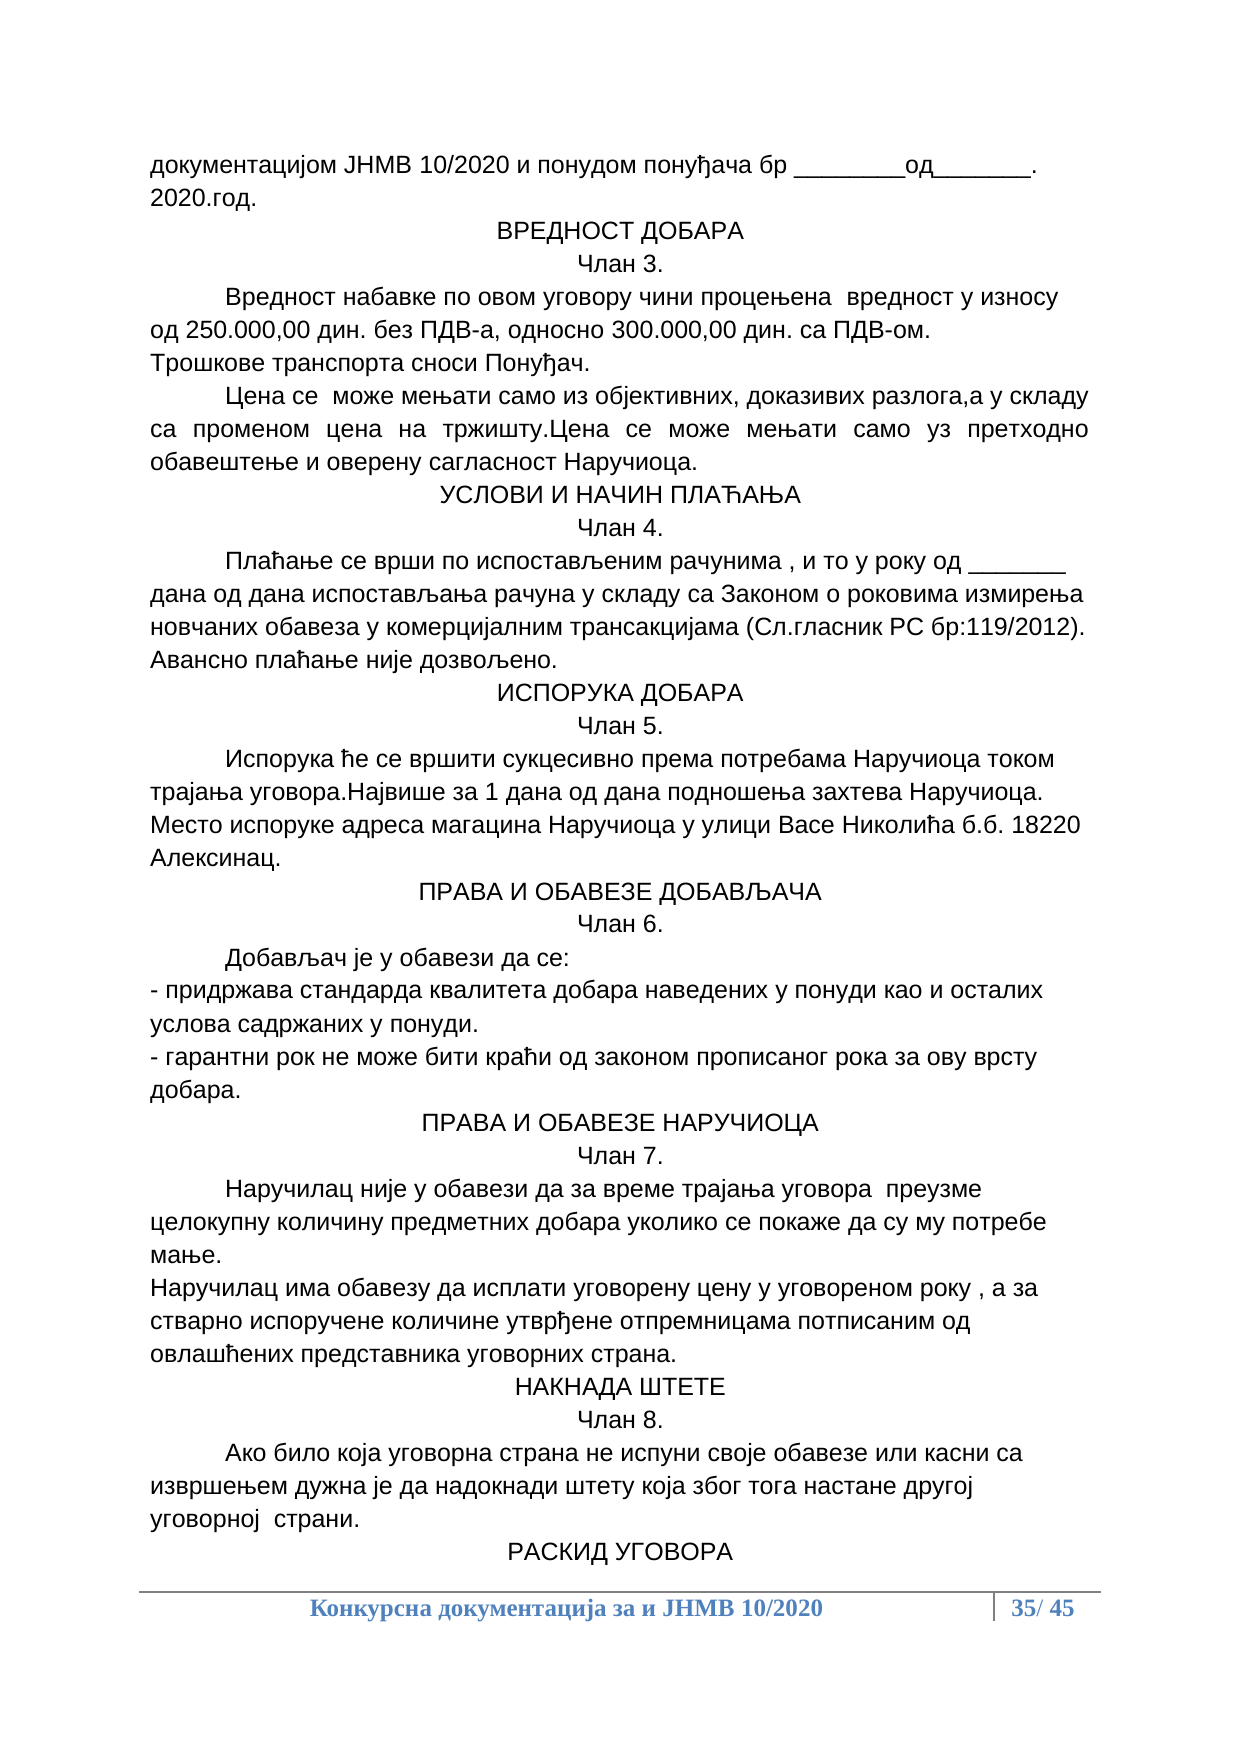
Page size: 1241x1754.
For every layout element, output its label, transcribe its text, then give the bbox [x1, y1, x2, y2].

text - придржава стандарда квалитета добара наведених у понуди као и осталих услова садржаних у понуди. [150, 976, 1090, 1037]
text НАКНАДА ШТЕТЕ [150, 1372, 1090, 1401]
text ПРАВА И ОБАВЕЗЕ НАРУЧИОЦА [150, 1108, 1090, 1136]
text Члан 7. [150, 1141, 1090, 1169]
text ВРЕДНОСТ ДОБАРА [150, 216, 1090, 245]
text Члан 5. [150, 711, 1090, 740]
text Испорука ће се вршити сукцесивно према потребама Наручиоца током трајања уговора.Највише за 1 дана од дана подношења захтева Наручиоца. [150, 744, 1090, 806]
text Место испоруке адреса магацина Наручиоца у улици Васе Николића б.б. 18220 Алексинац. [150, 810, 1090, 872]
text ПРАВА И ОБАВЕЗЕ ДОБАВЉАЧА [150, 876, 1090, 905]
text Члан 3. [150, 249, 1090, 278]
text Авансно плаћање није дозвољено. [150, 645, 1090, 674]
text Наручилац није у обавези да за време трајања уговора преузме целокупну количину предметних добара уколико се покаже да су му потребе мање. [150, 1174, 1090, 1268]
text Вредност набавке по овом уговору чини процењена вредност у износу од 250.000,00 дин. без ПДВ-а, односно 300.000,00 дин. са ПДВ-ом. [150, 282, 1090, 344]
text Члан 4. [150, 513, 1090, 542]
text Члан 6. [150, 909, 1090, 938]
text РАСКИД УГОВОРА [150, 1537, 1090, 1566]
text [150, 150, 1090, 212]
text Трошкове транспорта сноси Понуђач. [150, 348, 1090, 377]
text УСЛОВИ И НАЧИН ПЛАЋАЊА [150, 480, 1090, 509]
text ИСПОРУКА ДОБАРА [150, 678, 1090, 707]
text Члан 8. [150, 1405, 1090, 1433]
text Наручилац има обавезу да исплати уговорену цену у уговореном року , а за стварно испоручене количине утврђене отпремницама потписаним од овлашћених представника уговорних страна. [150, 1273, 1090, 1367]
text Плаћање се врши по испостављеним рачунима , и то у року од _______ дана од дана испостављања рачуна у складу са Законом о роковима измирења новчаних обавеза у комерцијалним трансакцијама (Сл.гласник РС бр:119/2012). [150, 546, 1090, 641]
text Добављач је у обавези да се: [150, 942, 1090, 971]
text Цена се може мењати само из објективних, доказивих разлога,а у складу са променом цена на тржишту.Цена се може мењати само уз претходно обавештење и оверену сагласност Наручиоца. [150, 381, 1090, 476]
text Ако било која уговорна страна не испуни своје обавезе или касни са извршењем дужна је да надокнади штету која због тога настане другој уговорној страни. [150, 1438, 1090, 1533]
text - гарантни рок не може бити краћи од законом прописаног рока за ову врсту добара. [150, 1042, 1090, 1103]
